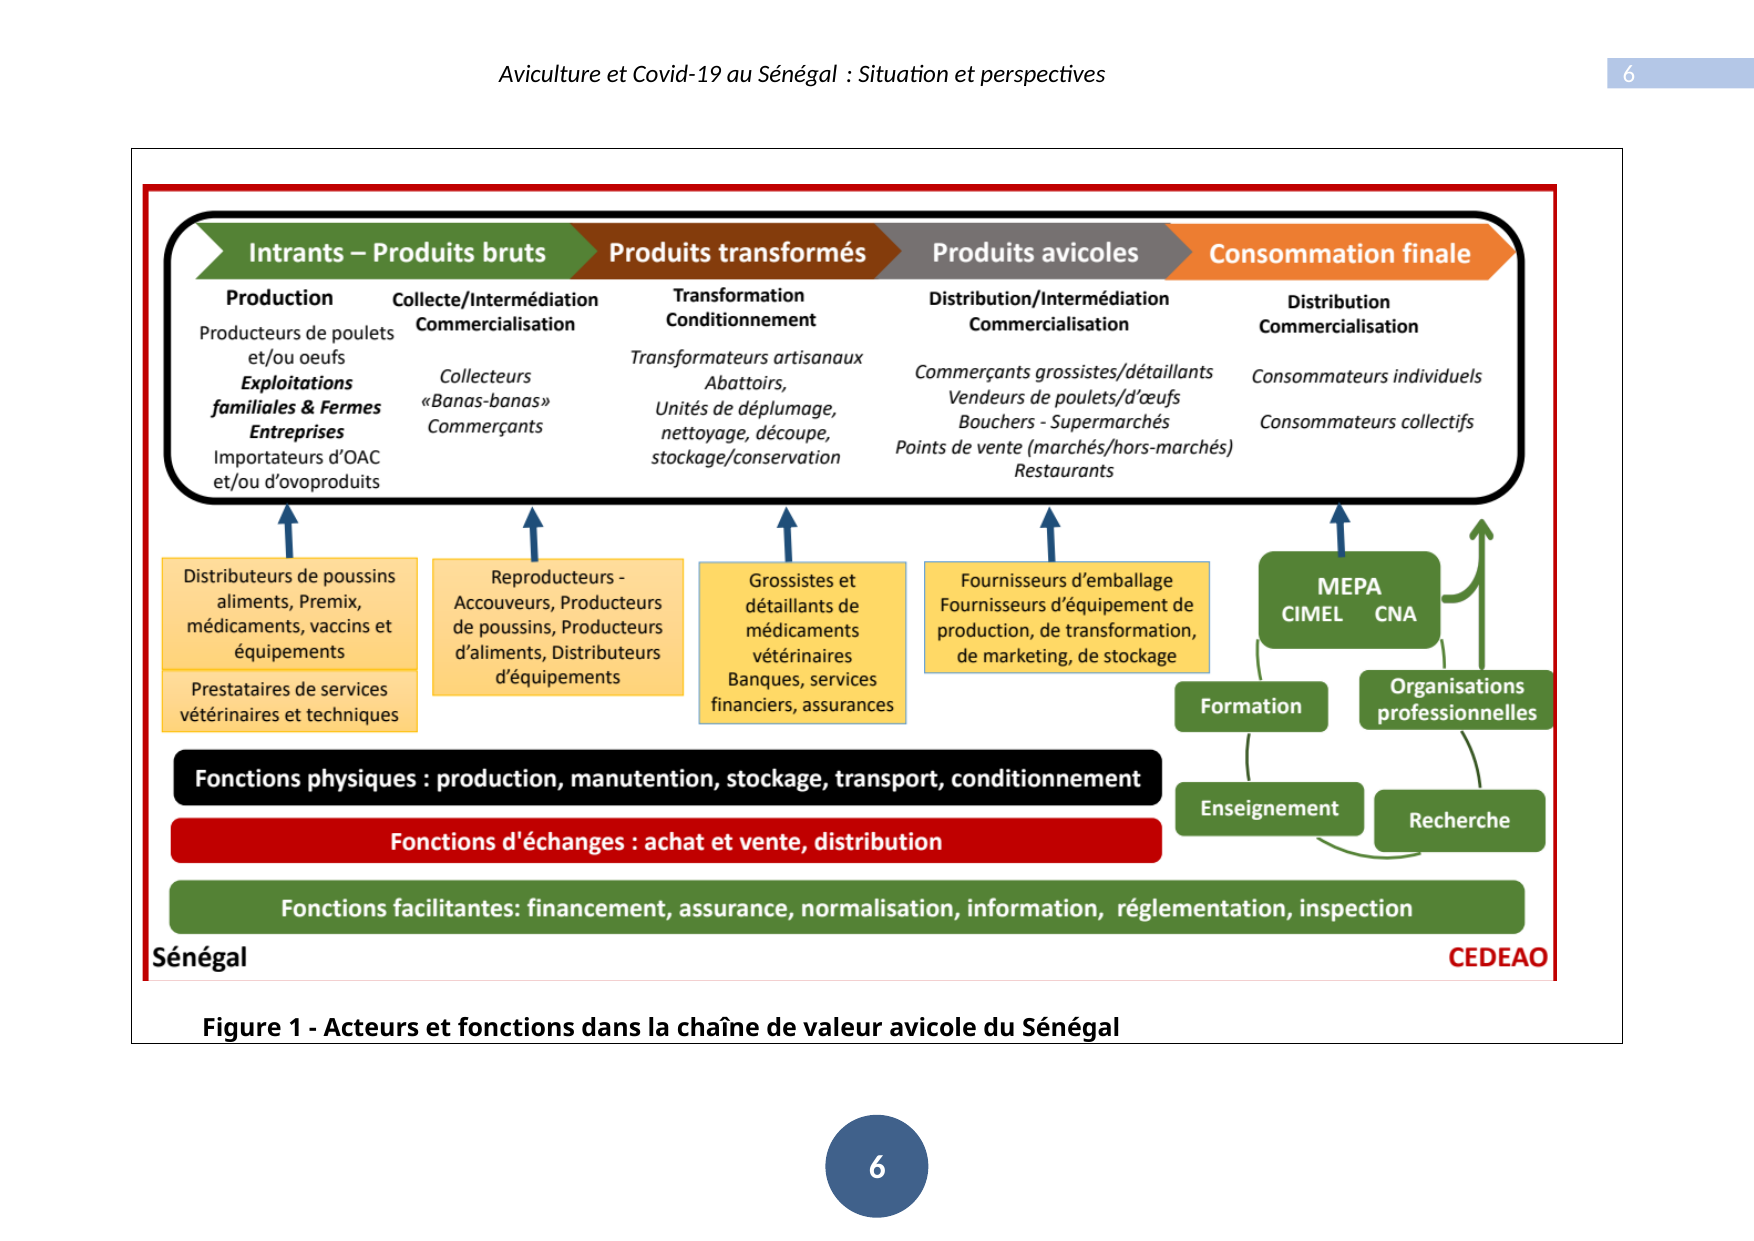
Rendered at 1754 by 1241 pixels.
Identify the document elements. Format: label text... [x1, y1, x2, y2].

table_header Figure 1 - Acteurs et fonctions dans la chaîne de valeur avicole du Sénégal [132, 149, 1622, 1043]
